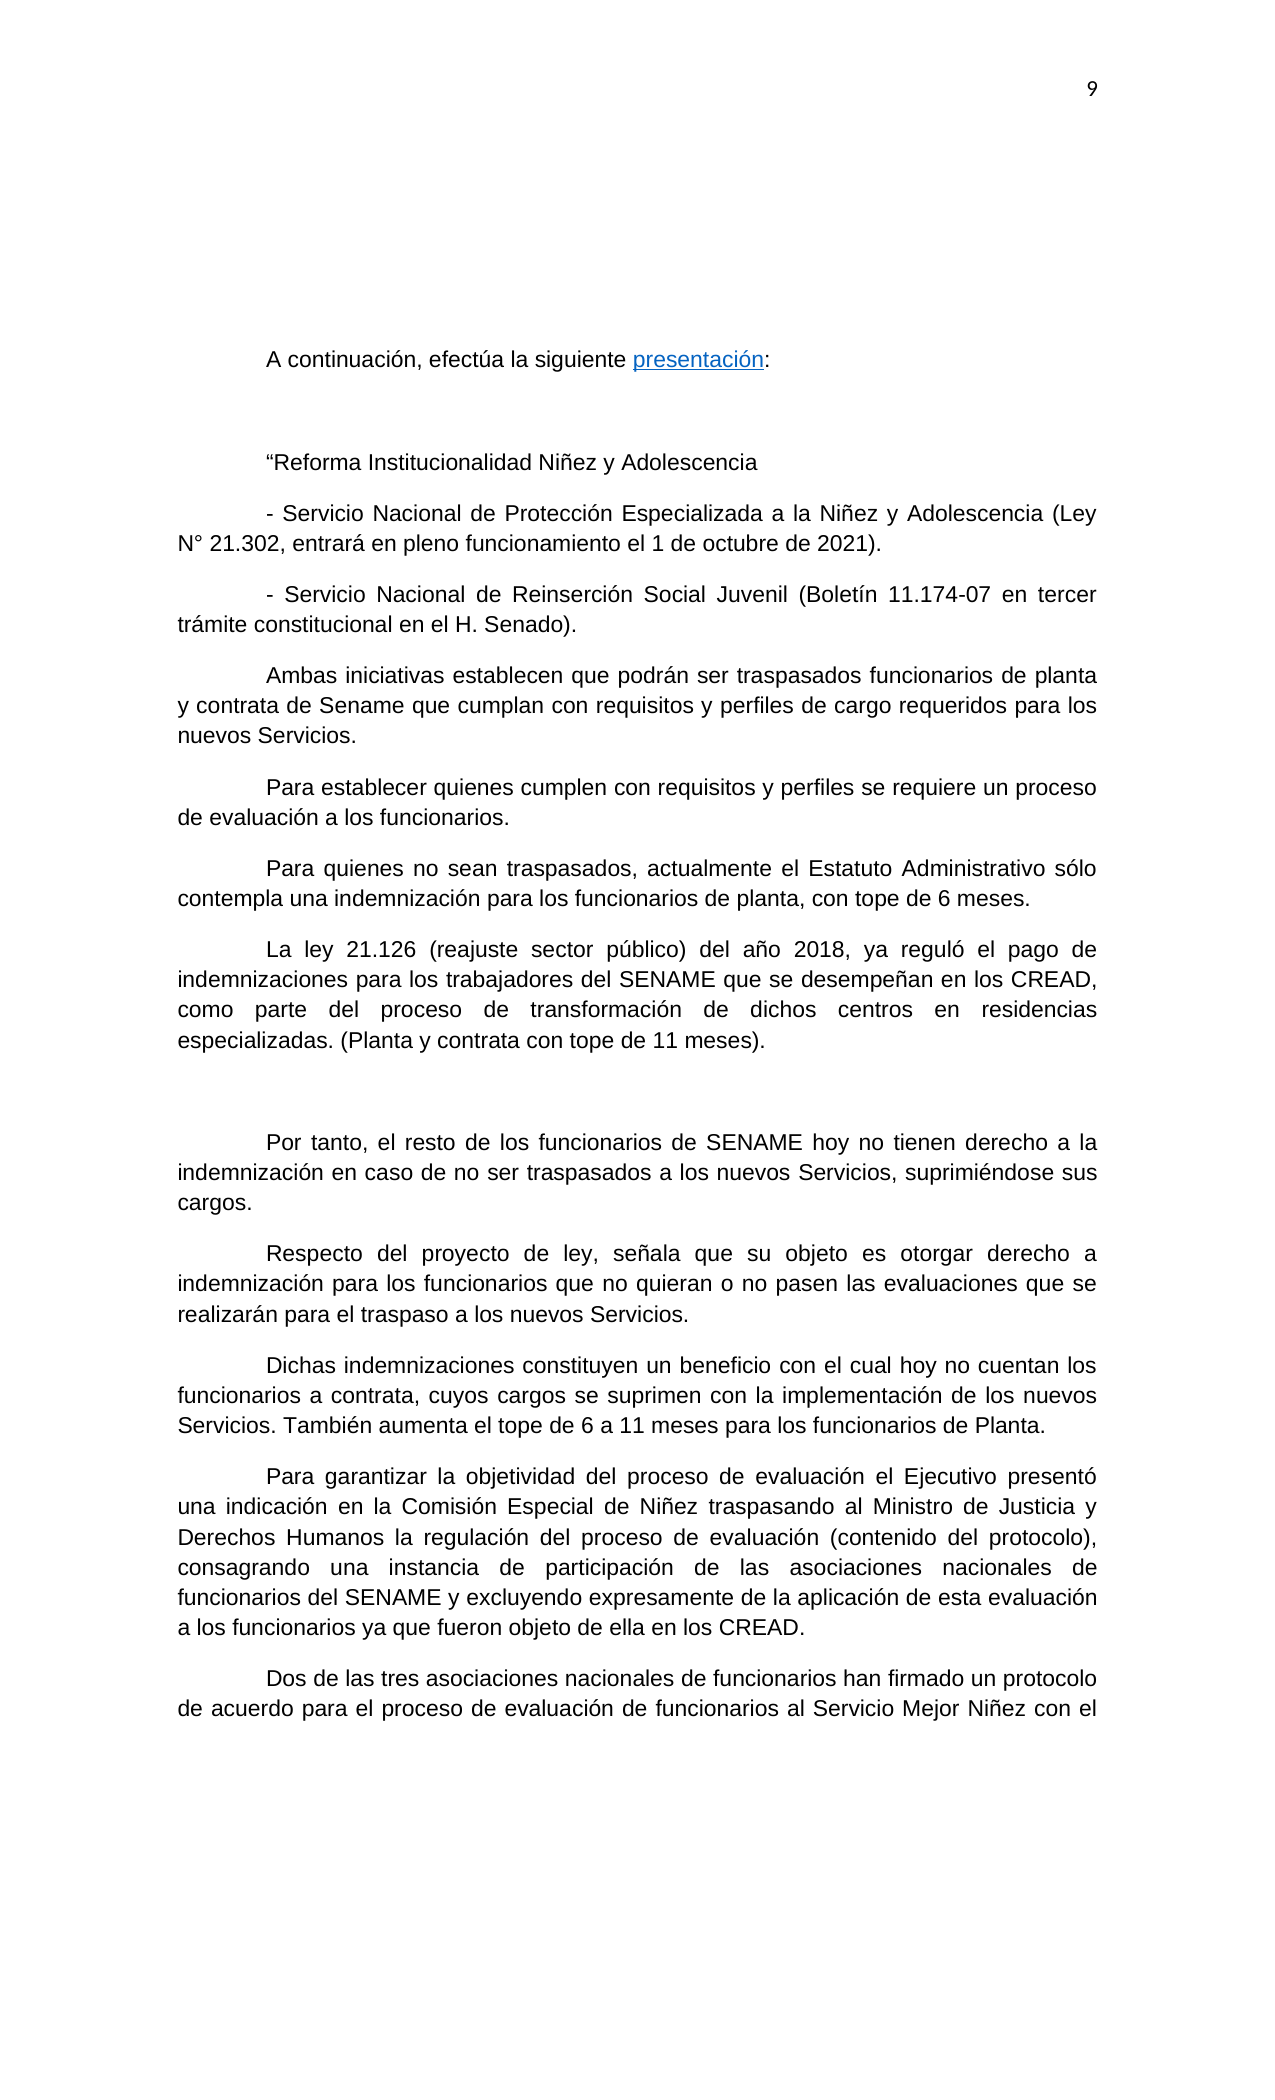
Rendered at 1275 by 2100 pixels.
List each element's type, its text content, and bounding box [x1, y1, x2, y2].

text “Reforma Institucionalidad Niñez y Adolescencia [177, 448, 1098, 475]
text Para quienes no sean traspasados, actualmente el Estatuto Administrativo sólo contempla una indemnización para los funcionarios de planta, con tope de 6 meses. [177, 855, 1098, 911]
text Ambas iniciativas establecen que podrán ser traspasados funcionarios de planta y contrata de Sename que cumplan con requisitos y perfiles de cargo requeridos para los nuevos Servicios. [177, 662, 1098, 749]
text Respecto del proyecto de ley, señala que su objeto es otorgar derecho a indemnización para los funcionarios que no quieran o no pasen las evaluaciones que se realizarán para el traspaso a los nuevos Servicios. [177, 1240, 1098, 1327]
text Por tanto, el resto de los funcionarios de SENAME hoy no tienen derecho a la indemnización en caso de no ser traspasados a los nuevos Servicios, suprimiéndose sus cargos. [177, 1129, 1098, 1215]
text Para garantizar la objetividad del proceso de evaluación el Ejecutivo presentó una indicación en la Comisión Especial de Niñez traspasando al Ministro de Justicia y Derechos Humanos la regulación del proceso de evaluación (contenido del protocolo), consagrando una instancia de participación de las asociaciones nacionales de funcionarios del SENAME y excluyendo expresamente de la aplicación de esta evaluación a los funcionarios ya que fueron objeto de ella en los CREAD. [177, 1463, 1098, 1640]
text - Servicio Nacional de Protección Especializada a la Niñez y Adolescencia (Ley N° 21.302, entrará en pleno funcionamiento el 1 de octubre de 2021). [177, 499, 1098, 556]
text La ley 21.126 (reajuste sector público) del año 2018, ya reguló el pago de indemnizaciones para los trabajadores del SENAME que se desempeñan en los CREAD, como parte del proceso de transformación de dichos centros en residencias especializadas. (Planta y contrata con tope de 11 meses). [177, 936, 1098, 1053]
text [177, 1665, 1098, 1722]
text A continuación, efectúa la siguiente presentación: [177, 346, 1098, 373]
text Para establecer quienes cumplen con requisitos y perfiles se requiere un proceso de evaluación a los funcionarios. [177, 773, 1098, 830]
text Dichas indemnizaciones constituyen un beneficio con el cual hoy no cuentan los funcionarios a contrata, cuyos cargos se suprimen con la implementación de los nuevos Servicios. También aumenta el tope de 6 a 11 meses para los funcionarios de Planta. [177, 1352, 1098, 1438]
text - Servicio Nacional de Reinserción Social Juvenil (Boletín 11.174-07 en tercer trámite constitucional en el H. Senado). [177, 581, 1098, 637]
